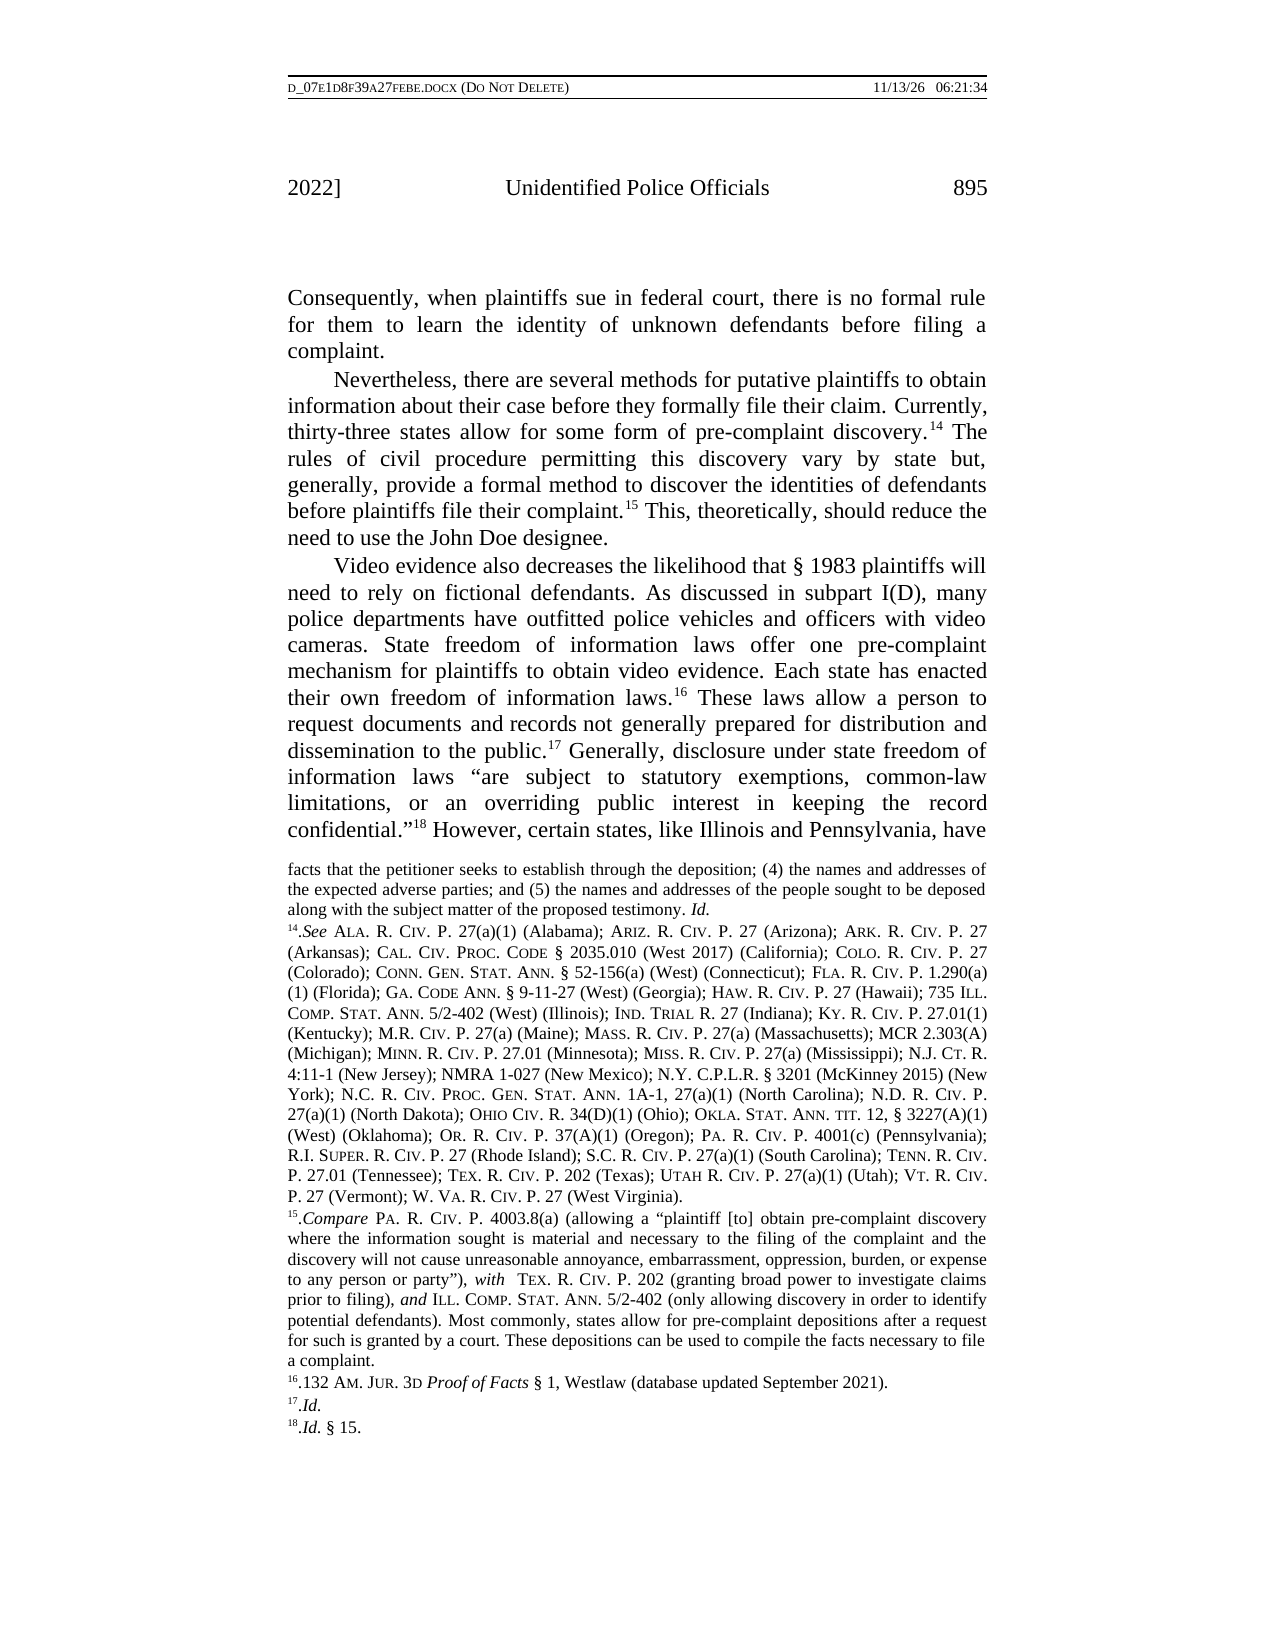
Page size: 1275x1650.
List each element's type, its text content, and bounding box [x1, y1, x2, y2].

text Technically, federal civil litigation begins when a plaintiff files a complaint. However, before filing a complaint, a plaintiff needs to resolve some very basic, but necessary, issues—like deciding who to sue. This may be easier said than done. Immediately following an injury, many victims of police excessive force will not know who was there and how each officer contributed to the injury. Yet, they need to figure this out to draft and file a complaint. But how? Unlike some state rules, the Federal Rules of Civil Procedure offer very little in the way of pre-complaint discovery. Consequently, when plaintiffs sue in federal court, there is no formal rule for them to learn the identity of unknown defendants before filing a complaint. [287, 284, 987, 363]
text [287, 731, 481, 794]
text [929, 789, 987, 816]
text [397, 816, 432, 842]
text Nevertheless, there are several methods for putative plaintiffs to obtain information about their case before they formally file their claim. Currently, thirty-three states allow for some form of pre-complaint discovery. The rules of civil procedure permitting this discovery vary by state but, generally, provide a formal method to discover the identities of defendants before plaintiffs file their complaint. This, theoretically, should reduce the need to use the John Doe designee. [287, 366, 987, 550]
